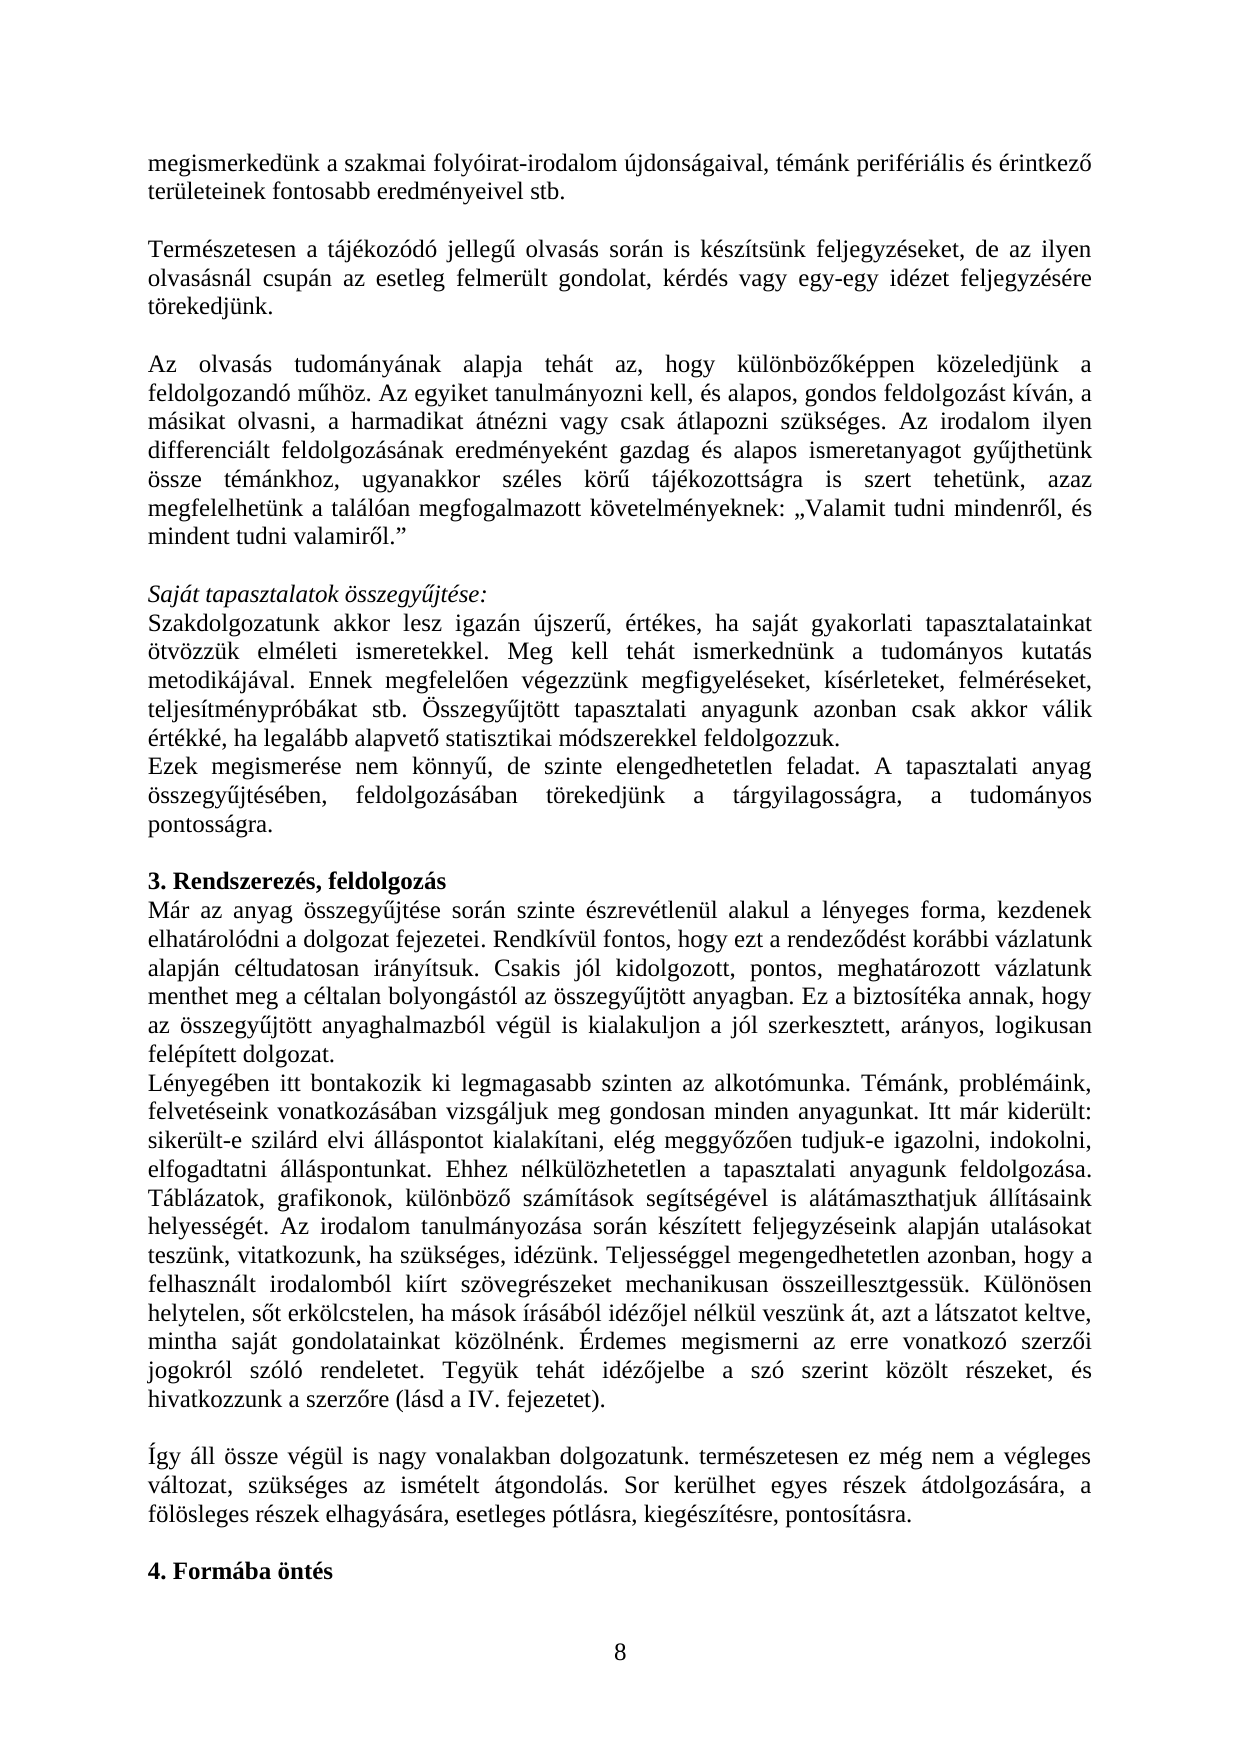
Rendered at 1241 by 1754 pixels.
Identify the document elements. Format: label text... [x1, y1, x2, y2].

text Szakdolgozatunk akkor lesz igazán újszerű, értékes, ha saját gyakorlati tapasztalatainkat ötvözzük elméleti ismeretekkel. Meg kell tehát ismerkednünk a tudományos kutatás metodikájával. Ennek megfelelően végezzünk megfigyeléseket, kísérleteket, felméréseket, teljesítménypróbákat stb. Összegyűjtött tapasztalati anyagunk azonban csak akkor válik értékké, ha legalább alapvető statisztikai módszerekkel feldolgozzuk. [148, 608, 1093, 751]
text Ezek megismerése nem könnyű, de szinte elengedhetetlen feladat. A tapasztalati anyag összegyűjtésében, feldolgozásában törekedjünk a tárgyilagosságra, a tudományos pontosságra. [148, 751, 1093, 838]
text Az olvasás tudományának alapja tehát az, hogy különbözőképpen közeledjünk a feldolgozandó műhöz. Az egyiket tanulmányozni kell, és alapos, gondos feldolgozást kíván, a másikat olvasni, a harmadikat átnézni vagy csak átlapozni szükséges. Az irodalom ilyen differenciált feldolgozásának eredményeként gazdag és alapos ismeretanyagot gyűjthetünk össze témánkhoz, ugyanakkor széles körű tájékozottságra is szert tehetünk, azaz megfelelhetünk a találóan megfogalmazott követelményeknek: „Valamit tudni mindenről, és mindent tudni valamiről.” [148, 349, 1093, 550]
text Így áll össze végül is nagy vonalakban dolgozatunk. természetesen ez még nem a végleges változat, szükséges az ismételt átgondolás. Sor kerülhet egyes részek átdolgozására, a fölösleges részek elhagyására, esetleges pótlásra, kiegészítésre, pontosításra. [148, 1441, 1093, 1528]
text Saját tapasztalatok összegyűjtése: [148, 579, 1093, 608]
text Lényegében itt bontakozik ki legmagasabb szinten az alkotómunka. Témánk, problémáink, felvetéseink vonatkozásában vizsgáljuk meg gondosan minden anyagunkat. Itt már kiderült: sikerült-e szilárd elvi álláspontot kialakítani, elég meggyőzően tudjuk-e igazolni, indokolni, elfogadtatni álláspontunkat. Ehhez nélkülözhetetlen a tapasztalati anyagunk feldolgozása. Táblázatok, grafikonok, különböző számítások segítségével is alátámaszthatjuk állításaink helyességét. Az irodalom tanulmányozása során készített feljegyzéseink alapján utalásokat teszünk, vitatkozunk, ha szükséges, idézünk. Teljességgel megengedhetetlen azonban, hogy a felhasznált irodalomból kiírt szövegrészeket mechanikusan összeillesztgessük. Különösen helytelen, sőt erkölcstelen, ha mások írásából idézőjel nélkül veszünk át, azt a látszatot keltve, mintha saját gondolatainkat közölnénk. Érdemes megismerni az erre vonatkozó szerzői jogokról szóló rendeletet. Tegyük tehát idézőjelbe a szó szerint közölt részeket, és hivatkozzunk a szerzőre (lásd a IV. fejezetet). [148, 1068, 1093, 1413]
text Már az anyag összegyűjtése során szinte észrevétlenül alakul a lényeges forma, kezdenek elhatárolódni a dolgozat fejezetei. Rendkívül fontos, hogy ezt a rendeződést korábbi vázlatunk alapján céltudatosan irányítsuk. Csakis jól kidolgozott, pontos, meghatározott vázlatunk menthet meg a céltalan bolyongástól az összegyűjtött anyagban. Ez a biztosítéka annak, hogy az összegyűjtött anyaghalmazból végül is kialakuljon a jól szerkesztett, arányos, logikusan felépített dolgozat. [148, 895, 1093, 1068]
text Természetesen a tájékozódó jellegű olvasás során is készítsünk feljegyzéseket, de az ilyen olvasásnál csupán az esetleg felmerült gondolat, kérdés vagy egy-egy idézet feljegyzésére törekedjünk. [148, 234, 1093, 320]
text 3. Rendszerezés, feldolgozás [148, 866, 1093, 895]
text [148, 148, 1093, 205]
text 4. Formába öntés [148, 1556, 1093, 1585]
